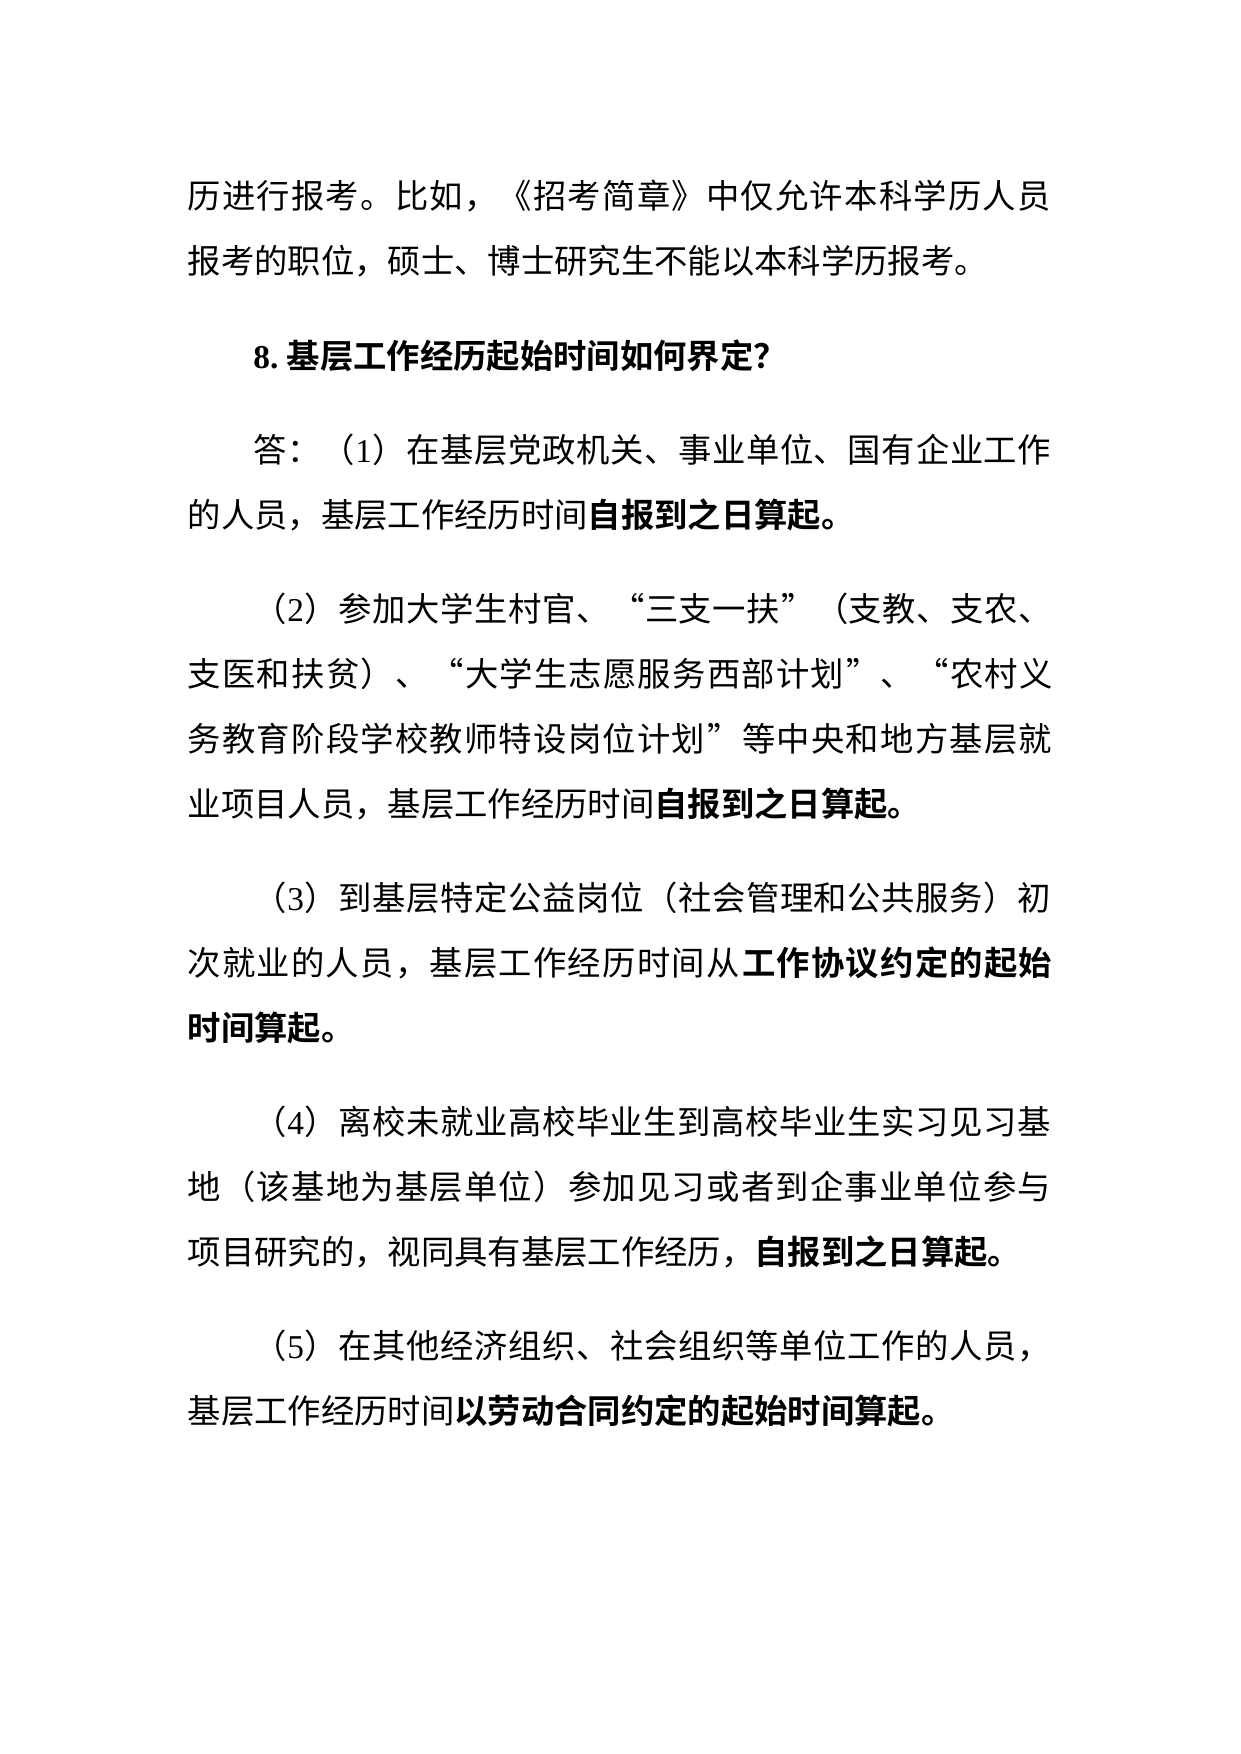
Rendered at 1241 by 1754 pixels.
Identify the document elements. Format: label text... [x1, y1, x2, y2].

text （4）离校未就业高校毕业生到高校毕业生实习见习基地（该基地为基层单位）参加见习或者到企事业单位参与项目研究的，视同具有基层工作经历，自报到之日算起。 [187, 1088, 1053, 1283]
text 答：（1）在基层党政机关、事业单位、国有企业工作的人员，基层工作经历时间自报到之日算起。 [187, 415, 1053, 545]
text （2）参加大学生村官、“三支一扶”（支教、支农、支医和扶贫）、“大学生志愿服务西部计划”、“农村义务教育阶段学校教师特设岗位计划”等中央和地方基层就业项目人员，基层工作经历时间自报到之日算起。 [187, 574, 1053, 834]
text 8. 基层工作经历起始时间如何界定？ [187, 321, 1053, 386]
text （5）在其他经济组织、社会组织等单位工作的人员，基层工作经历时间以劳动合同约定的起始时间算起。 [187, 1312, 1053, 1442]
text （3）到基层特定公益岗位（社会管理和公共服务）初次就业的人员，基层工作经历时间从工作协议约定的起始时间算起。 [187, 864, 1053, 1059]
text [187, 162, 1053, 292]
